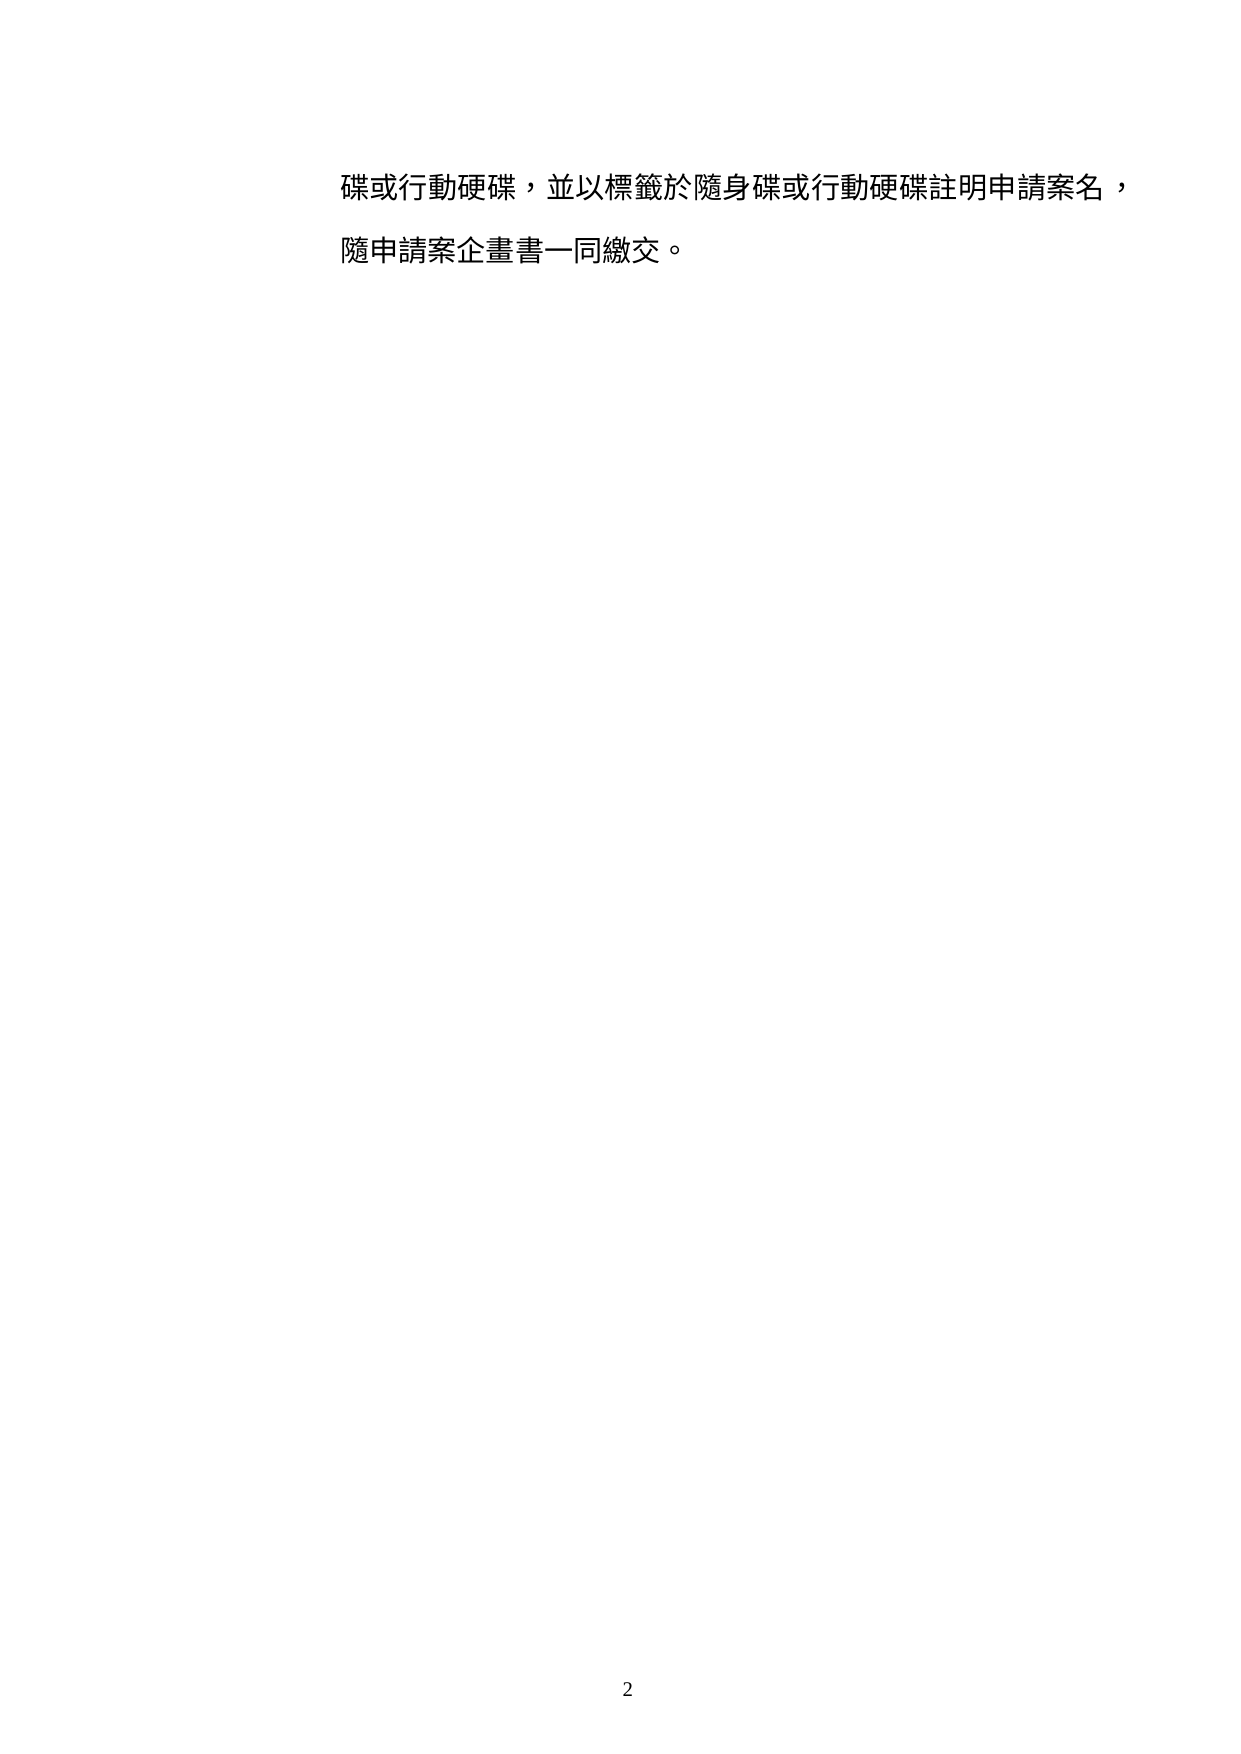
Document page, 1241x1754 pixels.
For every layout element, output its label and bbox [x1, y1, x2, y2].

list [273, 164, 1107, 270]
